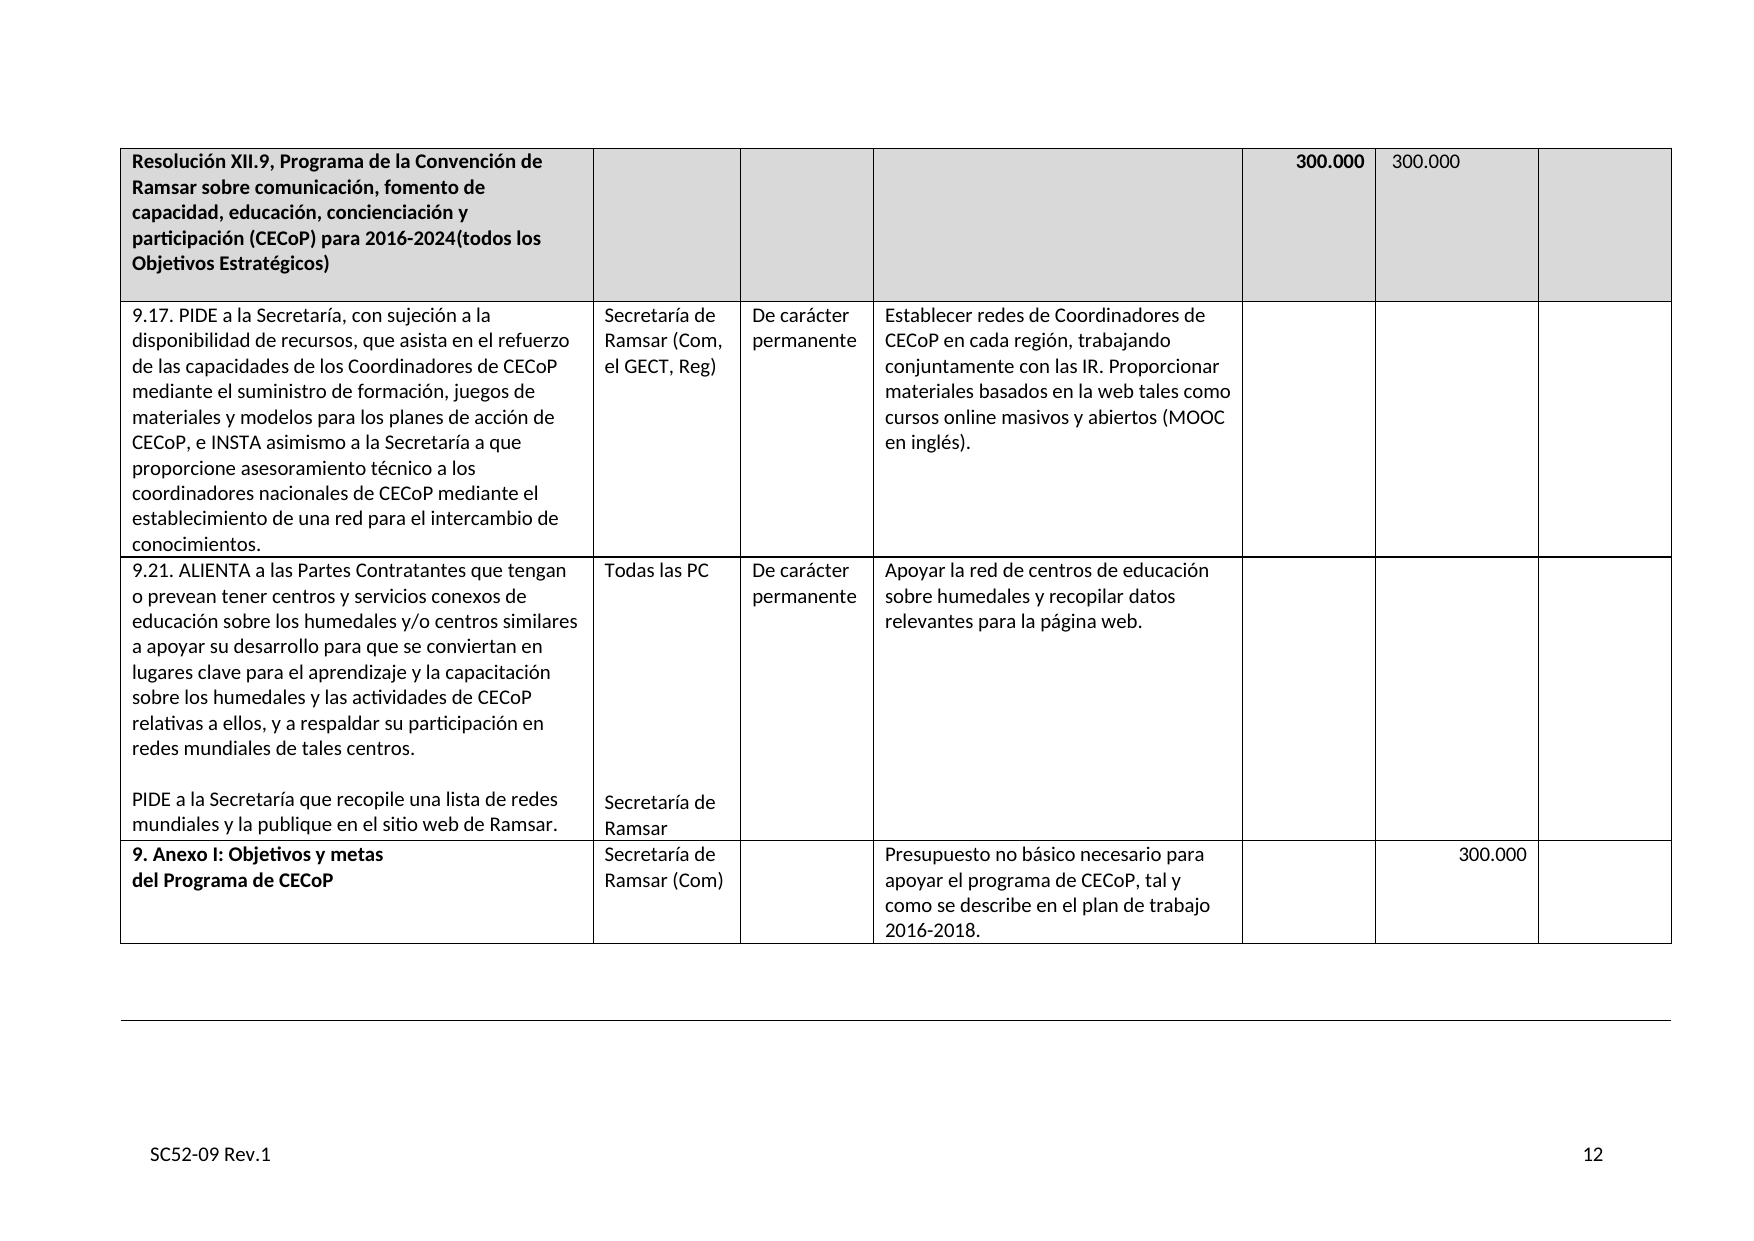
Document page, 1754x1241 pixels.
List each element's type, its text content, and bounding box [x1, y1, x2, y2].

table_cell [1243, 841, 1375, 943]
table_cell 9. Anexo I: Objetivos y metas del Programa de CECoP [121, 841, 593, 943]
table_cell [741, 841, 873, 943]
table_cell [121, 944, 593, 1020]
table_cell Establecer redes de Coordinadores de CECoP en cada región, trabajando conjuntamente con las IR. Proporcionar materiales basados en la web tales como cursos online masivos y abiertos (MOOC en inglés). [874, 302, 1242, 556]
table_cell [1243, 302, 1375, 556]
table_cell Todas las PC Secretaría de Ramsar [594, 558, 740, 840]
table_cell [1539, 302, 1671, 556]
table_cell Presupuesto no básico necesario para apoyar el programa de CECoP, tal y como se describe en el plan de trabajo 2016-2018. [874, 841, 1242, 943]
table_cell [1538, 944, 1671, 1020]
table_cell [741, 149, 873, 301]
table_cell [1376, 302, 1538, 556]
table_cell 300.000 [1243, 149, 1375, 301]
table_cell [1539, 558, 1671, 840]
table_cell De carácter permanente [741, 302, 873, 556]
table_cell 9.17. PIDE a la Secretaría, con sujeción a la disponibilidad de recursos, que asista en el refuerzo de las capacidades de los Coordinadores de CECoP mediante el suministro de formación, juegos de materiales y modelos para los planes de acción de CECoP, e INSTA asimismo a la Secretaría a que proporcione asesoramiento técnico a los coordinadores nacionales de CECoP mediante el establecimiento de una red para el intercambio de conocimientos. [121, 302, 593, 556]
table_cell Secretaría de Ramsar (Com) [594, 841, 740, 943]
table_cell Apoyar la red de centros de educación sobre humedales y recopilar datos relevantes para la página web. [874, 558, 1242, 840]
table_cell [594, 149, 740, 301]
table_cell [874, 944, 1243, 1020]
table_cell Resolución XII.9, Programa de la Convención de Ramsar sobre comunicación, fomento de capacidad, educación, concienciación y participación (CECoP) para 2016-2024(todos los Objetivos Estratégicos) [121, 149, 593, 301]
table_cell Secretaría de Ramsar (Com, el GECT, Reg) [594, 302, 740, 556]
table_cell [593, 944, 741, 1020]
table_cell [1376, 558, 1538, 840]
table_cell [874, 149, 1242, 301]
table_cell [741, 944, 873, 1020]
table_cell 300.000 [1376, 149, 1538, 301]
table_cell 9.21. ALIENTA a las Partes Contratantes que tengan o prevean tener centros y servicios conexos de educación sobre los humedales y/o centros similares a apoyar su desarrollo para que se conviertan en lugares clave para el aprendizaje y la capacitación sobre los humedales y las actividades de CECoP relativas a ellos, y a respaldar su participación en redes mundiales de tales centros. PIDE a la Secretaría que recopile una lista de redes mundiales y la publique en el sitio web de Ramsar. [121, 558, 593, 840]
table_cell [1539, 841, 1671, 943]
table_cell [1243, 558, 1375, 840]
table_cell [1243, 944, 1376, 1020]
table_cell De carácter permanente [741, 558, 873, 840]
table_cell 300.000 [1376, 841, 1538, 943]
table_cell [1539, 149, 1671, 301]
table_cell [1376, 944, 1538, 1020]
